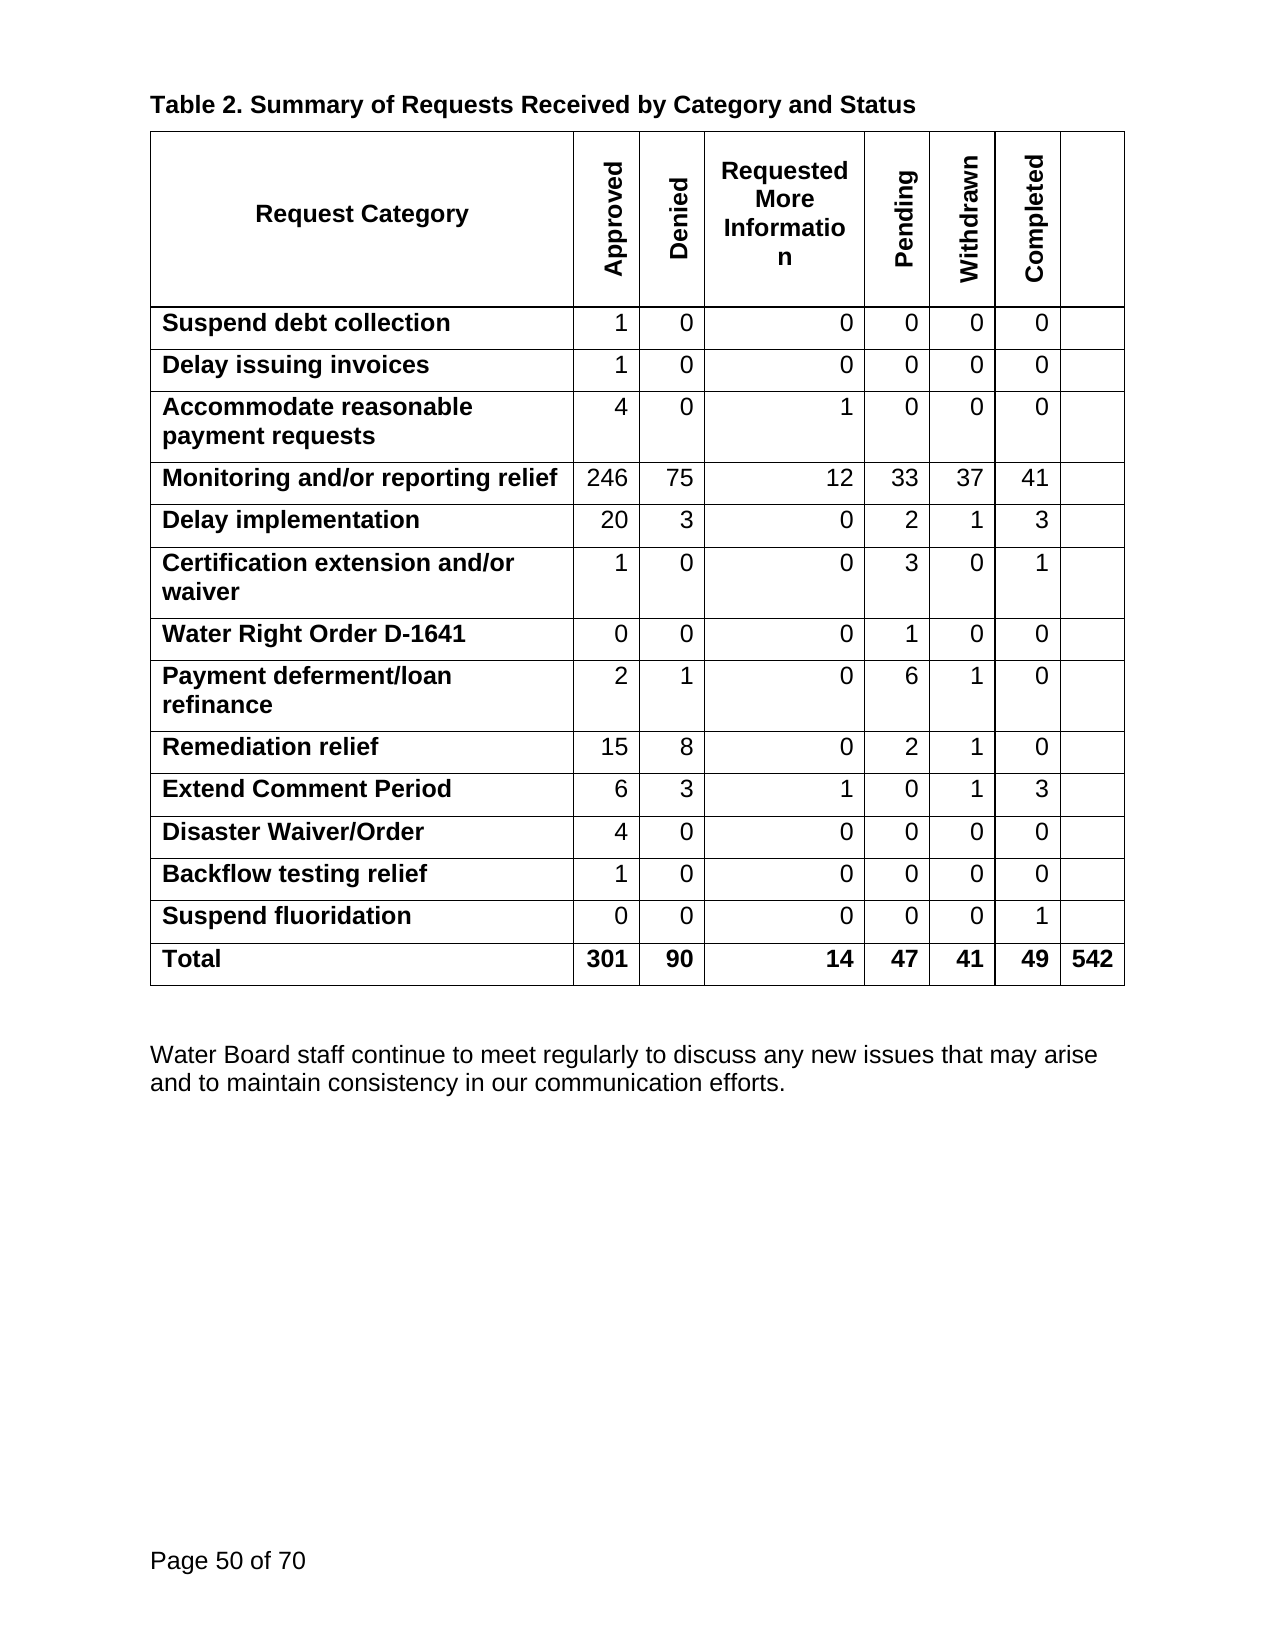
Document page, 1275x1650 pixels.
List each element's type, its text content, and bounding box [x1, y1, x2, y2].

table_cell 0 [865, 350, 929, 391]
table_cell 3 [865, 548, 929, 618]
table_cell [1061, 859, 1124, 900]
table_cell 0 [930, 350, 994, 391]
title Table 2. Summary of Requests Received by Category and Status [150, 90, 1125, 119]
table_cell Delay implementation [151, 505, 573, 547]
table_cell 542 [1061, 944, 1124, 985]
table_cell 1 [705, 392, 864, 462]
table_cell 0 [996, 859, 1060, 900]
table_cell 0 [996, 732, 1060, 773]
table_cell 1 [865, 619, 929, 660]
table_cell 4 [574, 392, 639, 462]
table_cell [1061, 505, 1124, 547]
table_cell 0 [930, 859, 994, 900]
table_cell 0 [865, 774, 929, 816]
table_cell 0 [930, 392, 994, 462]
table_cell [1061, 661, 1124, 731]
table_cell 0 [865, 859, 929, 900]
table_cell 33 [865, 463, 929, 504]
table_cell 1 [930, 661, 994, 731]
table_cell Suspend fluoridation [151, 901, 573, 942]
table_cell Remediation relief [151, 732, 573, 773]
table_cell 0 [640, 901, 704, 942]
table_cell Payment deferment/loan refinance [151, 661, 573, 731]
table_cell 0 [640, 392, 704, 462]
table_cell 1 [574, 548, 639, 618]
table_cell 37 [930, 463, 994, 504]
table_cell 0 [705, 619, 864, 660]
table_cell Water Right Order D-1641 [151, 619, 573, 660]
table_cell 0 [865, 817, 929, 858]
table_cell 3 [996, 774, 1060, 816]
table_cell 15 [574, 732, 639, 773]
table_cell 3 [640, 505, 704, 547]
table_cell 0 [930, 619, 994, 660]
table_cell Delay issuing invoices [151, 350, 573, 391]
table_cell 2 [865, 505, 929, 547]
table_cell 41 [930, 944, 994, 985]
table_cell 0 [640, 548, 704, 618]
table_cell 1 [930, 774, 994, 816]
table_cell 0 [640, 817, 704, 858]
table_cell 47 [865, 944, 929, 985]
table_cell 0 [996, 661, 1060, 731]
table_cell 0 [996, 392, 1060, 462]
table_cell 90 [640, 944, 704, 985]
table_cell 0 [996, 308, 1060, 349]
table_cell 0 [705, 505, 864, 547]
table_header Completed [996, 132, 1060, 306]
table_cell 4 [574, 817, 639, 858]
table_header Request Category [151, 132, 573, 306]
table_cell 0 [705, 308, 864, 349]
table_cell 3 [996, 505, 1060, 547]
table_cell [1061, 392, 1124, 462]
table_cell 1 [574, 308, 639, 349]
table_cell [1061, 732, 1124, 773]
table_cell 0 [865, 392, 929, 462]
table_cell 6 [574, 774, 639, 816]
table_cell Accommodate reasonable payment requests [151, 392, 573, 462]
table_cell 0 [574, 901, 639, 942]
table_cell 0 [640, 350, 704, 391]
table_cell 0 [705, 901, 864, 942]
table_cell [1061, 817, 1124, 858]
table_header [1061, 132, 1124, 306]
table_cell 0 [705, 548, 864, 618]
table_cell [1061, 350, 1124, 391]
table_cell Disaster Waiver/Order [151, 817, 573, 858]
table_cell 0 [705, 817, 864, 858]
table_cell 246 [574, 463, 639, 504]
table_header Requested More Information [705, 132, 864, 306]
table_cell 0 [640, 859, 704, 900]
table_header Approved [574, 132, 639, 306]
table_cell [1061, 901, 1124, 942]
table_cell 1 [930, 505, 994, 547]
table_cell 0 [865, 308, 929, 349]
table_cell 2 [865, 732, 929, 773]
text Water Board staff continue to meet regularly to discuss any new issues that may arise and to maintain consistency in our communication efforts. [150, 1039, 1125, 1097]
table_cell [1061, 463, 1124, 504]
table_cell 49 [996, 944, 1060, 985]
table_cell 0 [996, 817, 1060, 858]
table_cell [1061, 619, 1124, 660]
table_cell 41 [996, 463, 1060, 504]
table_cell 0 [930, 308, 994, 349]
table_cell 3 [640, 774, 704, 816]
table_cell 2 [574, 661, 639, 731]
table_cell 0 [930, 901, 994, 942]
table_cell [1061, 774, 1124, 816]
table_cell 0 [865, 901, 929, 942]
table_cell 1 [930, 732, 994, 773]
table_cell [1061, 548, 1124, 618]
table_cell 0 [930, 548, 994, 618]
table_cell 75 [640, 463, 704, 504]
table_cell 301 [574, 944, 639, 985]
table_header Pending [865, 132, 929, 306]
table_header Withdrawn [930, 132, 994, 306]
table_cell 0 [640, 619, 704, 660]
table_cell Suspend debt collection [151, 308, 573, 349]
table_cell 0 [705, 350, 864, 391]
table_cell 20 [574, 505, 639, 547]
table_cell Certification extension and/or waiver [151, 548, 573, 618]
table_cell 0 [996, 350, 1060, 391]
table_cell 1 [574, 350, 639, 391]
table_cell 6 [865, 661, 929, 731]
table_cell 1 [996, 901, 1060, 942]
table_cell Total [151, 944, 573, 985]
table_cell 0 [574, 619, 639, 660]
table_cell 0 [996, 619, 1060, 660]
table_cell 1 [574, 859, 639, 900]
table_cell 1 [640, 661, 704, 731]
table_cell 0 [705, 732, 864, 773]
table_cell [1061, 308, 1124, 349]
table_cell Backflow testing relief [151, 859, 573, 900]
table_cell 0 [705, 661, 864, 731]
table_cell 1 [705, 774, 864, 816]
table_cell 1 [996, 548, 1060, 618]
table_cell 0 [930, 817, 994, 858]
table_cell Extend Comment Period [151, 774, 573, 816]
table_cell 12 [705, 463, 864, 504]
table_cell Monitoring and/or reporting relief [151, 463, 573, 504]
table_cell 0 [705, 859, 864, 900]
table_cell 0 [640, 308, 704, 349]
table_header Denied [640, 132, 704, 306]
table_cell 8 [640, 732, 704, 773]
table_cell 14 [705, 944, 864, 985]
